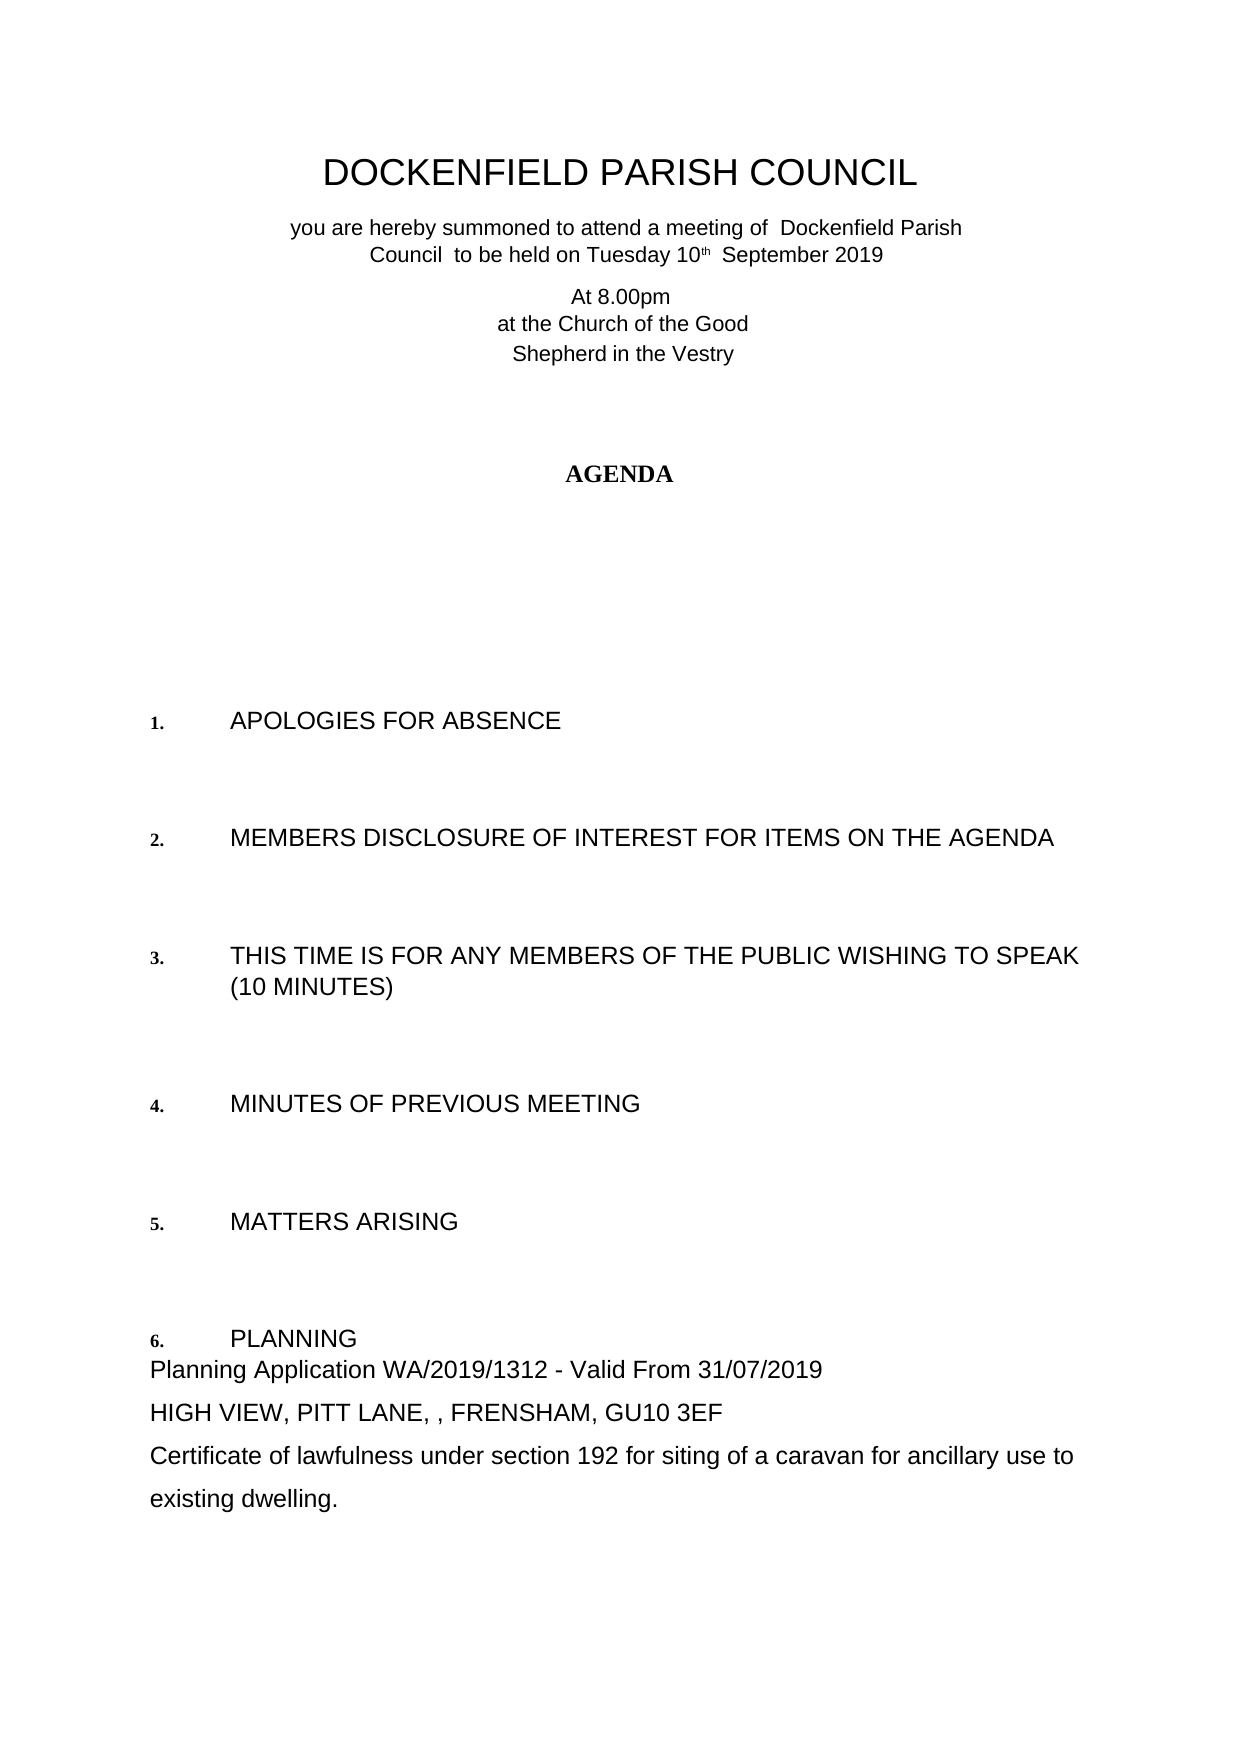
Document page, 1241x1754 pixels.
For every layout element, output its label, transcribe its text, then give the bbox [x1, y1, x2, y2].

list MINUTES OF PREVIOUS MEETING [150, 1089, 1090, 1118]
subtitle AGENDA [150, 459, 1089, 488]
list MATTERS ARISING [150, 1207, 1090, 1235]
list PLANNING [150, 1324, 1090, 1353]
list APOLOGIES FOR ABSENCE [150, 706, 1090, 735]
list MEMBERS DISCLOSURE OF INTEREST FOR ITEMS ON THE AGENDA [150, 823, 1090, 852]
text at the Church of the Good Shepherd in the Vestry [473, 311, 772, 366]
text Certificate of lawfulness under section 192 for siting of a caravan for ancillary use to existing dwelling. [149, 1441, 1090, 1513]
text At 8.00pm [283, 284, 958, 309]
text HIGH VIEW, PITT LANE, , FRENSHAM, GU10 3EF [149, 1398, 1090, 1427]
text DOCKENFIELD PARISH COUNCIL [151, 150, 1090, 193]
list THIS TIME IS FOR ANY MEMBERS OF THE PUBLIC WISHING TO SPEAK (10 MINUTES) [150, 941, 1090, 1001]
text Planning Application WA/2019/1312 - Valid From 31/07/2019 [149, 1355, 1090, 1384]
text you are hereby summoned to attend a meeting of Dockenfield Parish Council to be held on Tuesday 10th​ ​ September 2019 [283, 215, 970, 268]
